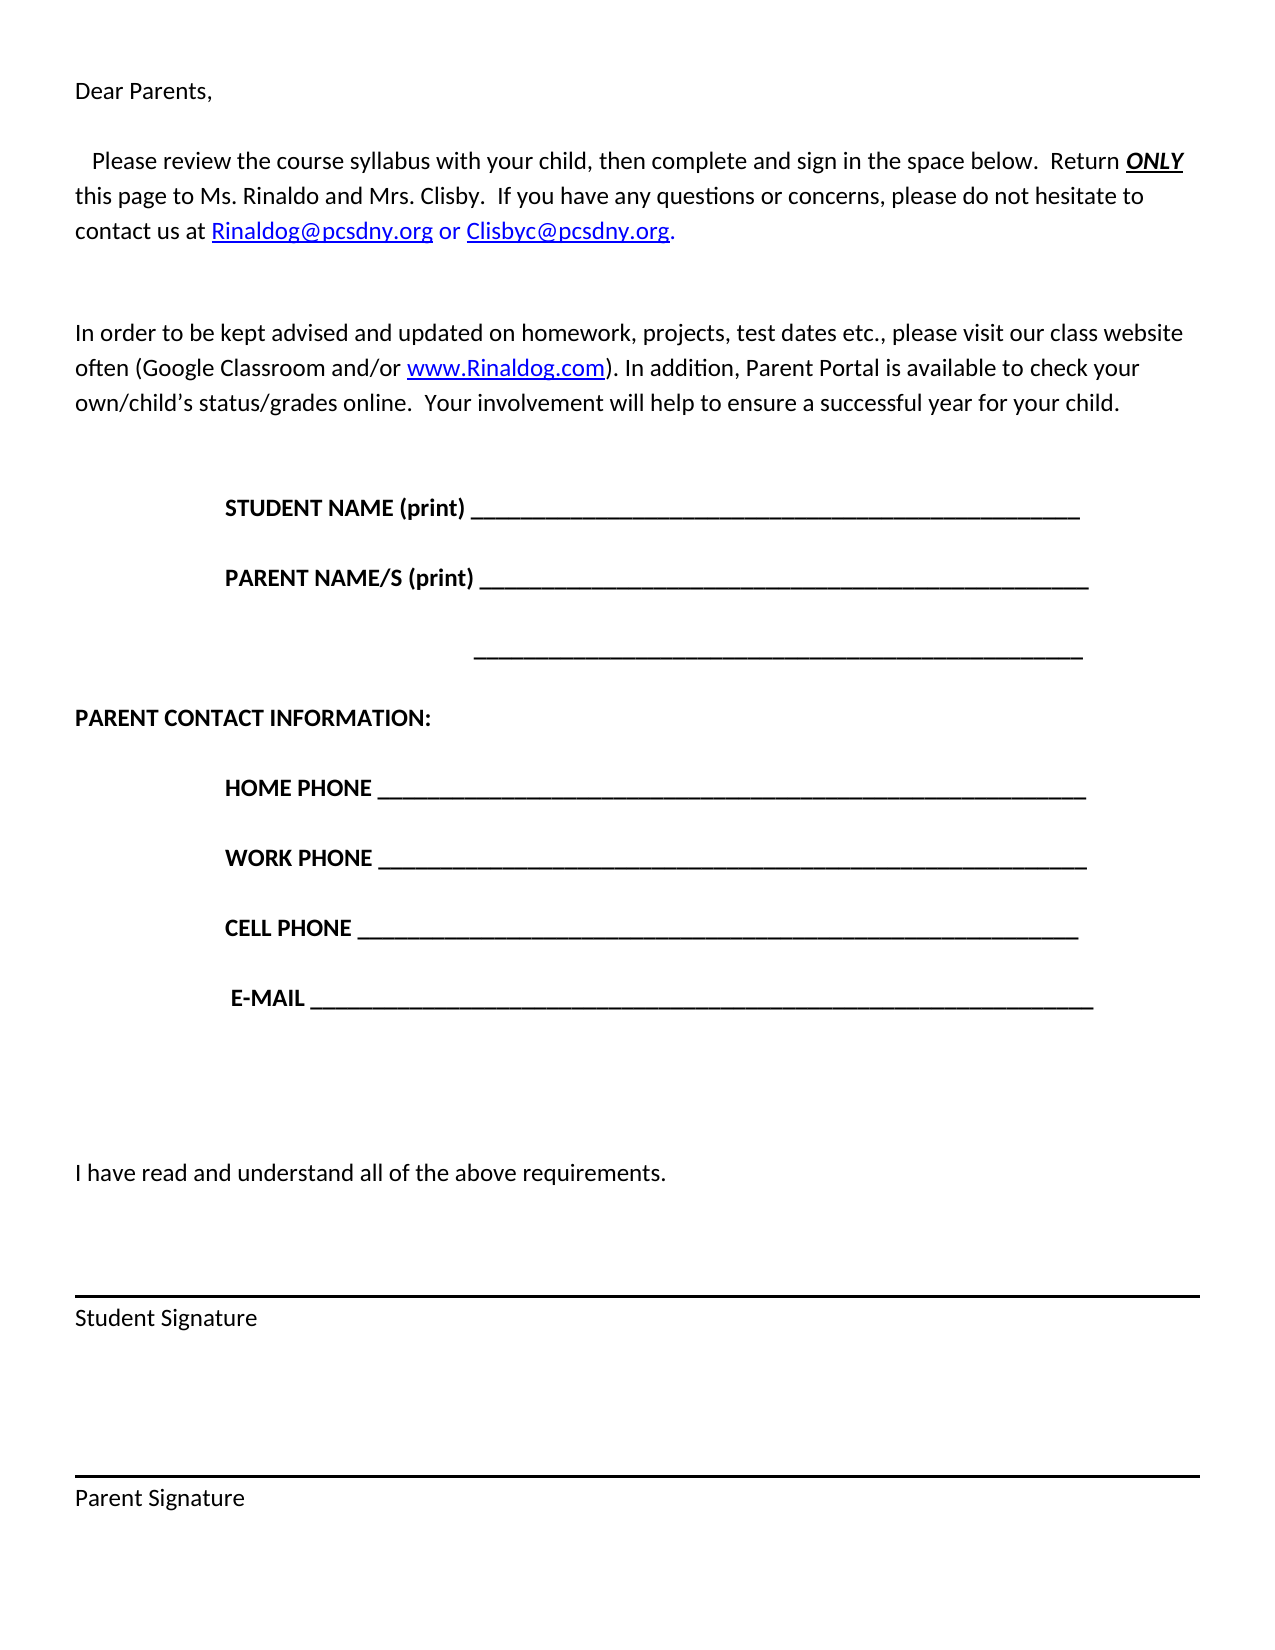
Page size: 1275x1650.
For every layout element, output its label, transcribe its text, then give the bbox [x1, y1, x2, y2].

text In order to be kept advised and updated on homework, projects, test dates etc., please visit our class website often (Google Classroom and/or www.Rinaldog.com). In addition, Parent Portal is available to check your own/child’s status/grades online. Your involvement will help to ensure a successful year for your child. [75, 317, 1200, 418]
text HOME PHONE _________________________________________________________ [225, 772, 1200, 803]
text Student Signature [75, 1302, 1200, 1333]
text Parent Signature [75, 1483, 1200, 1513]
text WORK PHONE _________________________________________________________ [225, 842, 1200, 873]
text PARENT CONTACT INFORMATION: [75, 702, 1200, 733]
text I have read and understand all of the above requirements. [75, 1157, 1200, 1188]
text PARENT NAME/S (print) _________________________________________________ [225, 562, 1200, 593]
text Please review the course syllabus with your child, then complete and sign in the space below. Return ONLY this page to Ms. Rinaldo and Mrs. Clisby. If you have any questions or concerns, please do not hesitate to contact us at Rinaldog@pcsdny.org or Clisbyc@pcsdny.org. [75, 145, 1200, 246]
text E-MAIL _______________________________________________________________ [225, 982, 1200, 1013]
text Dear Parents, [75, 75, 1200, 106]
text CELL PHONE __________________________________________________________ [225, 912, 1200, 943]
text _________________________________________________ [225, 632, 1200, 663]
text STUDENT NAME (print) _________________________________________________ [225, 492, 1200, 523]
